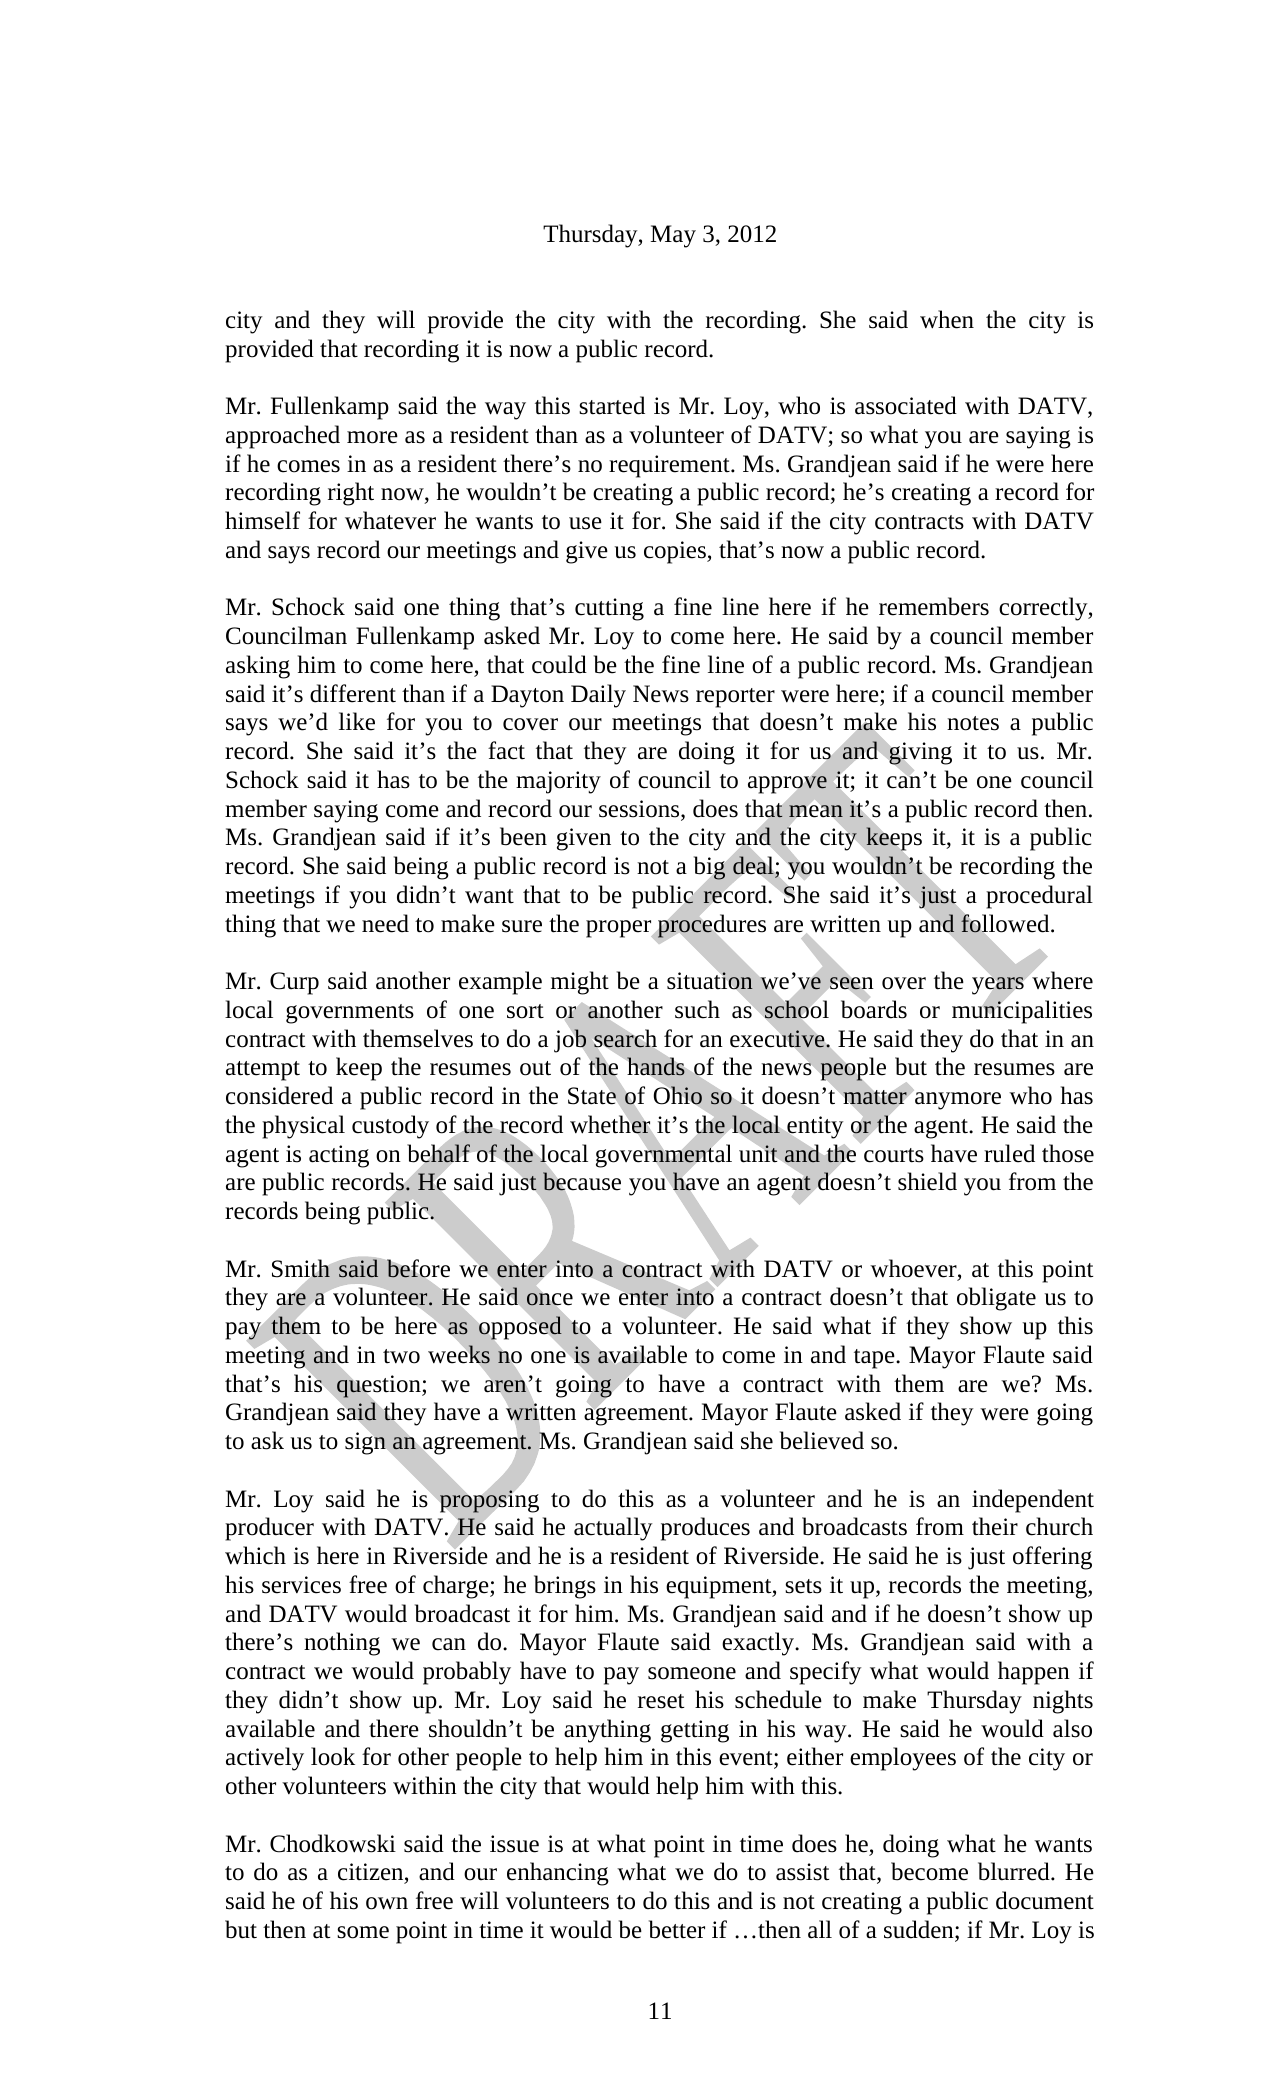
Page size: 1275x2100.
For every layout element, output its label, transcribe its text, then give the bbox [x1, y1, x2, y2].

text Mr. Schock said one thing that’s cutting a fine line here if he remembers correctly, Councilman Fullenkamp asked Mr. Loy to come here. He said by a council member asking him to come here, that could be the fine line of a public record. Ms. Grandjean said it’s different than if a Dayton Daily News reporter were here; if a council member says we’d like for you to cover our meetings that doesn’t make his notes a public record. She said it’s the fact that they are doing it for us and giving it to us. Mr. Schock said it has to be the majority of council to approve it; it can’t be one council member saying come and record our sessions, does that mean it’s a public record then. Ms. Grandjean said if it’s been given to the city and the city keeps it, it is a public record. She said being a public record is not a big deal; you wouldn’t be recording the meetings if you didn’t want that to be public record. She said it’s just a procedural thing that we need to make sure the proper procedures are written up and followed. [225, 592, 1095, 937]
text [225, 305, 1095, 362]
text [225, 1829, 1095, 1944]
text Mr. Fullenkamp said the way this started is Mr. Loy, who is associated with DATV, approached more as a resident than as a volunteer of DATV; so what you are saying is if he comes in as a resident there’s no requirement. Ms. Grandjean said if he were here recording right now, he wouldn’t be creating a public record; he’s creating a record for himself for whatever he wants to use it for. She said if the city contracts with DATV and says record our meetings and give us copies, that’s now a public record. [225, 391, 1095, 564]
text Mr. Curp said another example might be a situation we’ve seen over the years where local governments of one sort or another such as school boards or municipalities contract with themselves to do a job search for an executive. He said they do that in an attempt to keep the resumes out of the hands of the news people but the resumes are considered a public record in the State of Ohio so it doesn’t matter anymore who has the physical custody of the record whether it’s the local entity or the agent. He said the agent is acting on behalf of the local governmental unit and the courts have ruled those are public records. He said just because you have an agent doesn’t shield you from the records being public. [225, 966, 1095, 1225]
text Mr. Smith said before we enter into a contract with DATV or whoever, at this point they are a volunteer. He said once we enter into a contract doesn’t that obligate us to pay them to be here as opposed to a volunteer. He said what if they show up this meeting and in two weeks no one is available to come in and tape. Mayor Flaute said that’s his question; we aren’t going to have a contract with them are we? Ms. Grandjean said they have a written agreement. Mayor Flaute asked if they were going to ask us to sign an agreement. Ms. Grandjean said she believed so. [225, 1254, 1095, 1455]
text Mr. Loy said he is proposing to do this as a volunteer and he is an independent producer with DATV. He said he actually produces and broadcasts from their church which is here in Riverside and he is a resident of Riverside. He said he is just offering his services free of charge; he brings in his equipment, sets it up, records the meeting, and DATV would broadcast it for him. Ms. Grandjean said and if he doesn’t show up there’s nothing we can do. Mayor Flaute said exactly. Ms. Grandjean said with a contract we would probably have to pay someone and specify what would happen if they didn’t show up. Mr. Loy said he reset his schedule to make Thursday nights available and there shouldn’t be anything getting in his way. He said he would also actively look for other people to help him in this event; either employees of the city or other volunteers within the city that would help him with this. [225, 1484, 1095, 1800]
